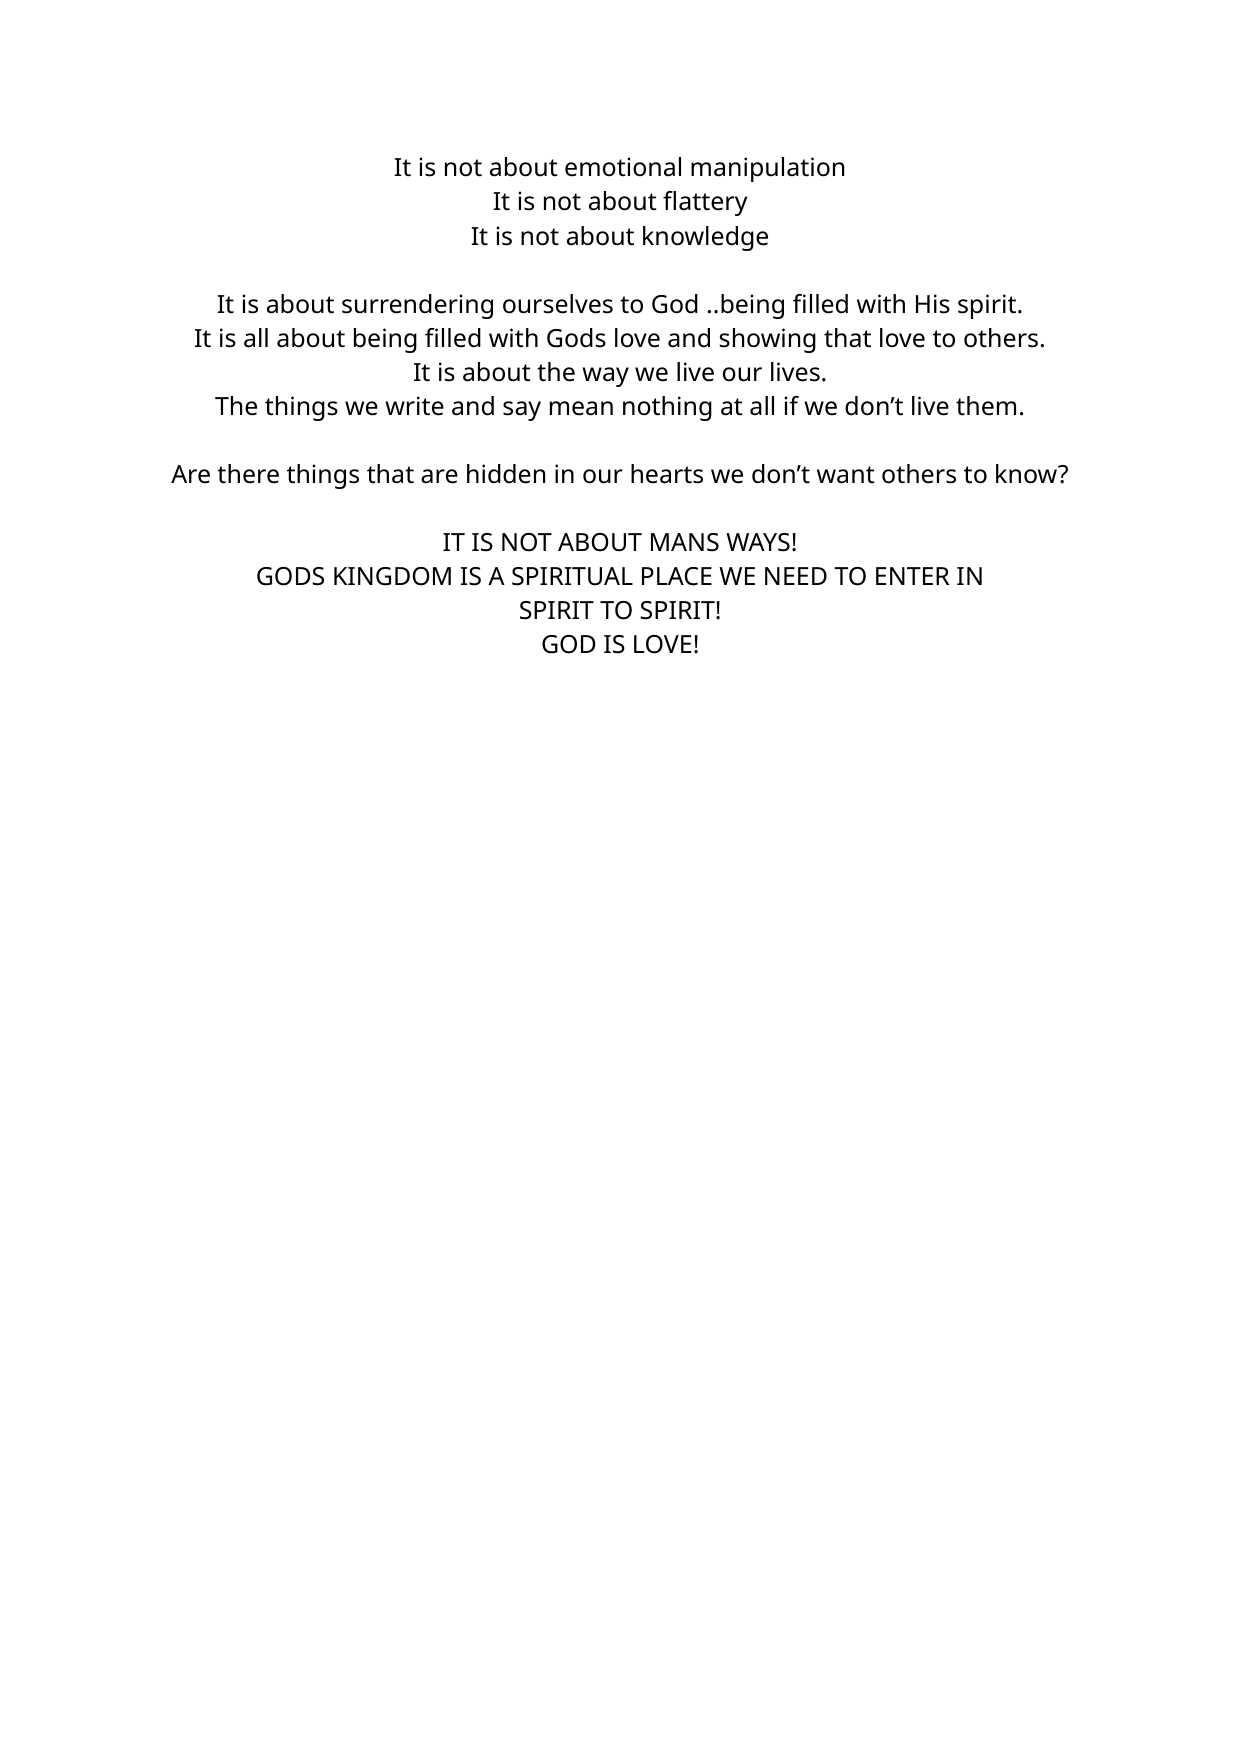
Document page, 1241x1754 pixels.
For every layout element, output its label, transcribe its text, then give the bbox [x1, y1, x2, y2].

text It is about surrendering ourselves to God ..being filled with His spirit. [150, 286, 1090, 320]
text SPIRIT TO SPIRIT! [150, 593, 1090, 627]
text It is not about knowledge [150, 218, 1090, 252]
text It is about the way we live our lives. [150, 354, 1090, 388]
text The things we write and say mean nothing at all if we don’t live them. [150, 388, 1090, 422]
text IT IS NOT ABOUT MANS WAYS! [150, 525, 1090, 559]
text GOD IS LOVE! [150, 627, 1090, 661]
text GODS KINGDOM IS A SPIRITUAL PLACE WE NEED TO ENTER IN [150, 559, 1090, 593]
text It is not about emotional manipulation [150, 150, 1090, 184]
text It is all about being filled with Gods love and showing that love to others. [150, 320, 1090, 354]
text Are there things that are hidden in our hearts we don’t want others to know? [150, 457, 1090, 491]
text It is not about flattery [150, 184, 1090, 218]
